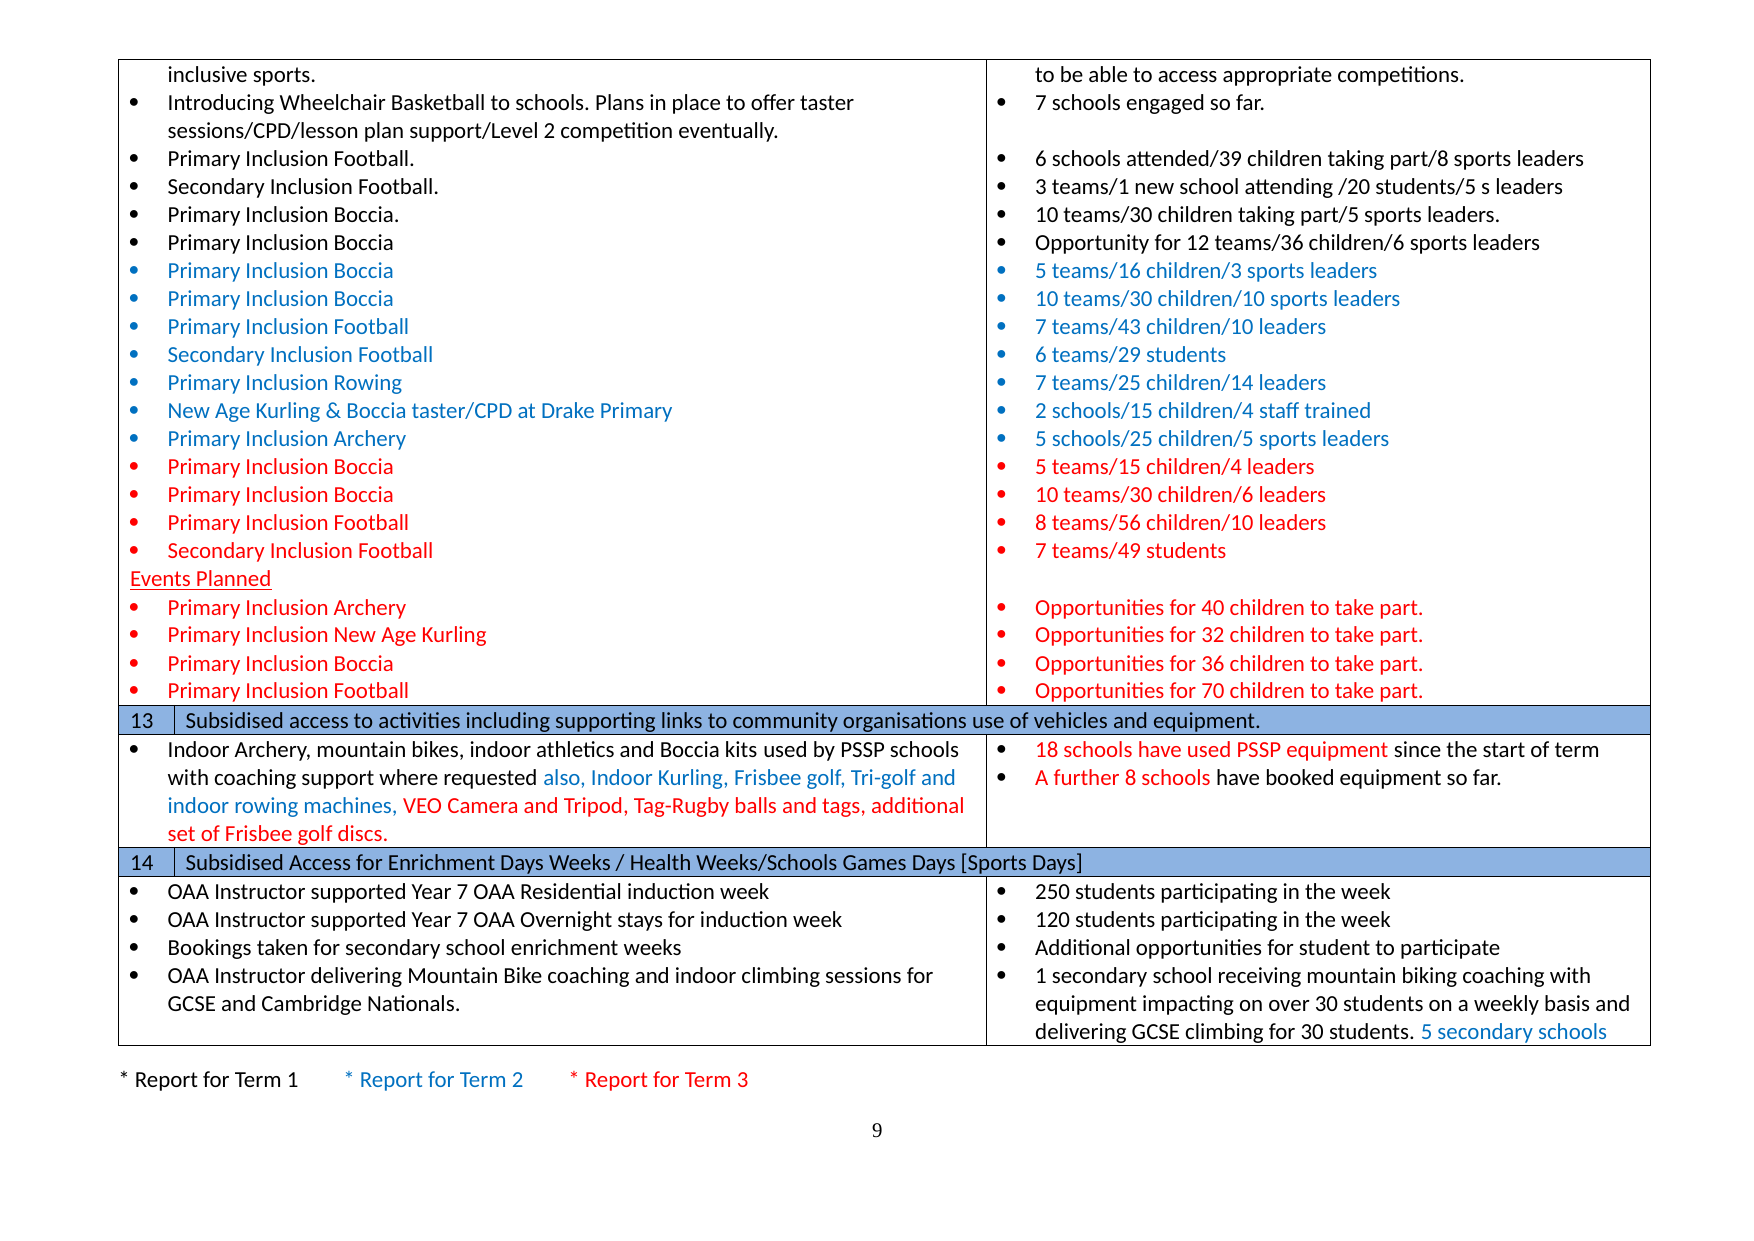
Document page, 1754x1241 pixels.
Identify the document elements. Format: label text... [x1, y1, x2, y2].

table_cell 14 [119, 848, 174, 876]
table_cell 13 [119, 706, 174, 734]
table_cell Subsidised Access for Enrichment Days Weeks / Health Weeks/Schools Games Days [Sports Days] [175, 848, 1650, 876]
table_cell 18 schools have used PSSP equipment since the start of term A further 8 schools have booked equipment so far. [987, 735, 1650, 847]
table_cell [119, 60, 986, 705]
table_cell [987, 877, 1650, 1045]
table_cell Subsidised access to activities including supporting links to community organisations use of vehicles and equipment. [175, 706, 1650, 734]
table_cell Indoor Archery, mountain bikes, indoor athletics and Boccia kits used by PSSP schools with coaching support where requested also, Indoor Kurling, Frisbee golf, Tri-golf and indoor rowing machines, VEO Camera and Tripod, Tag-Rugby balls and tags, additional set of Frisbee golf discs. [119, 735, 986, 847]
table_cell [987, 60, 1650, 705]
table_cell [119, 877, 986, 1045]
